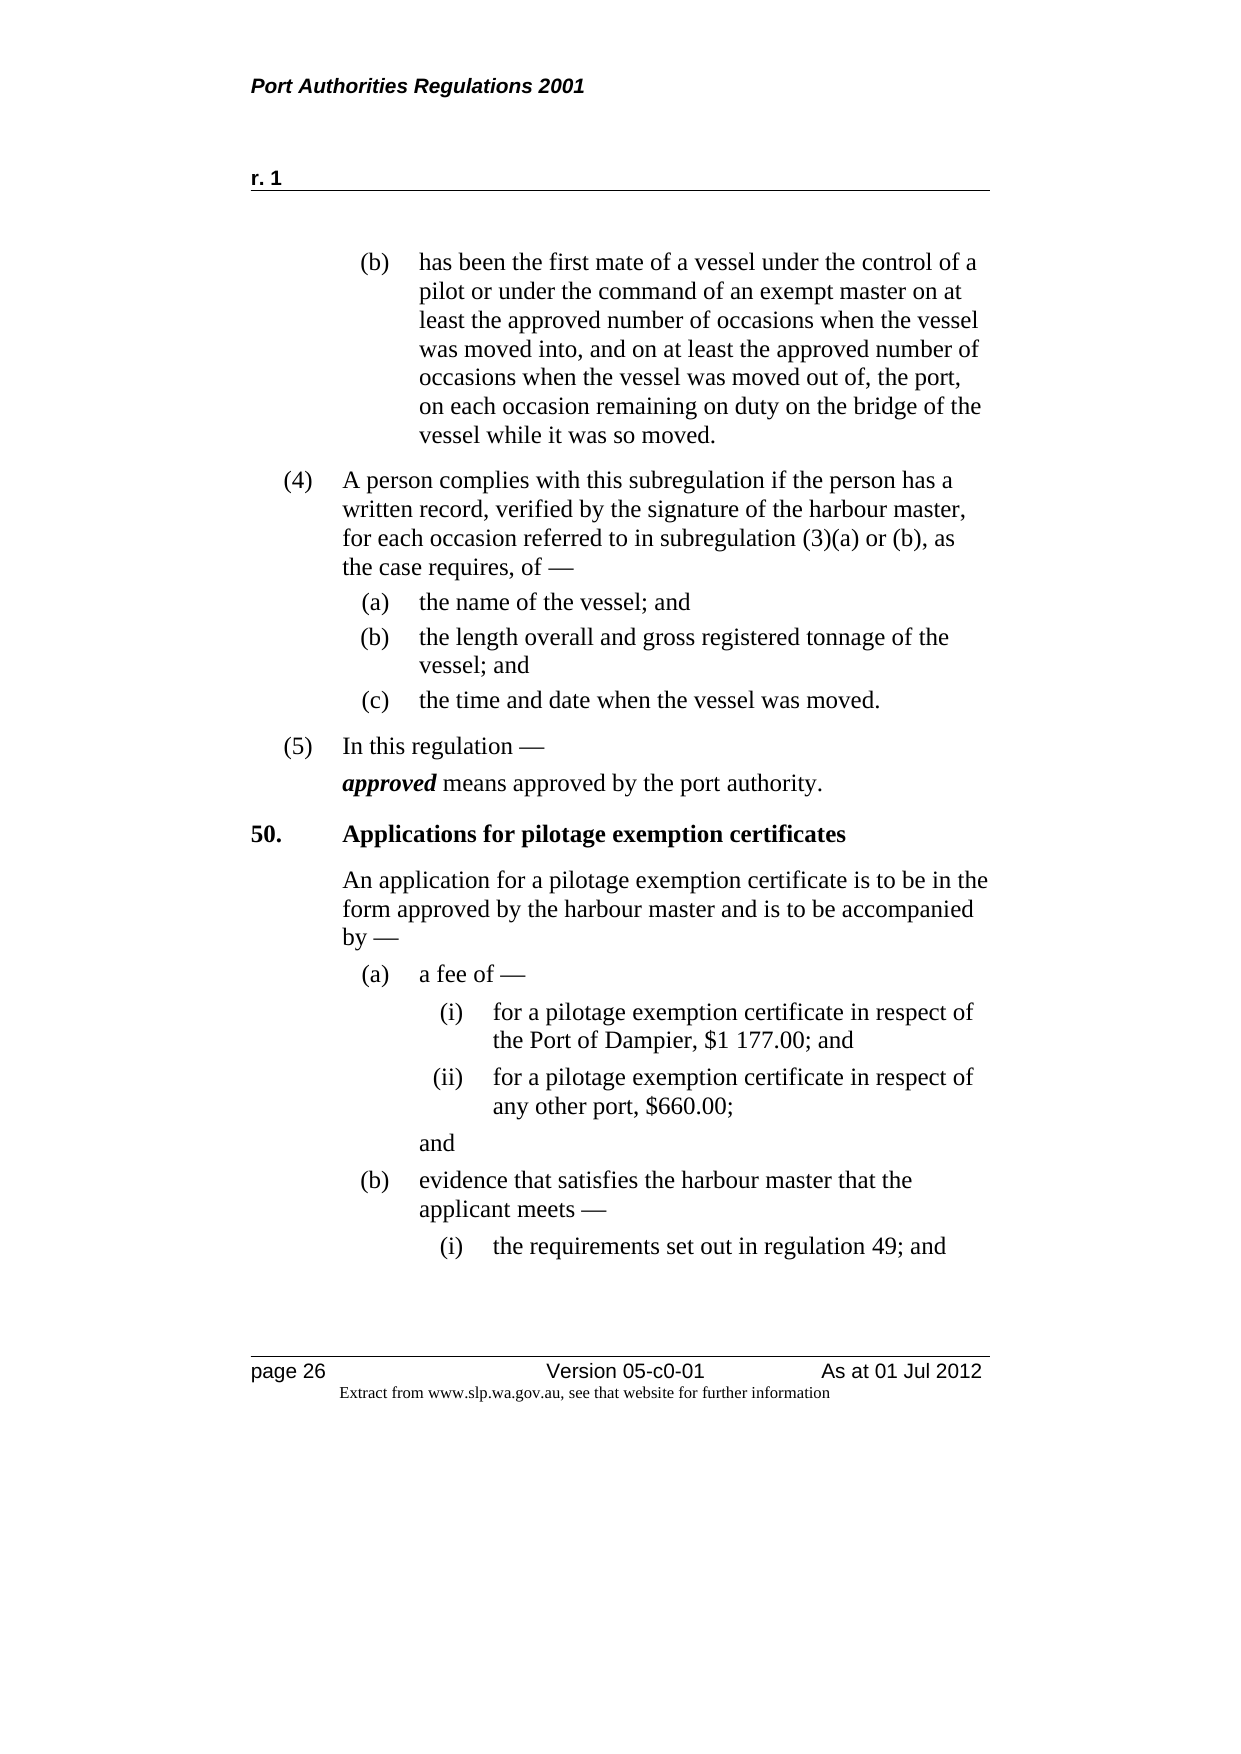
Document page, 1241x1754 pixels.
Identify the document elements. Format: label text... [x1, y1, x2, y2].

text approved means approved by the port authority. [251, 768, 990, 797]
text (ii) for a pilotage exemption certificate in respect of any other port, $660.00; [251, 1062, 990, 1120]
text (c) the time and date when the vessel was moved. [251, 685, 990, 714]
text (b) evidence that satisfies the harbour master that the applicant meets — [251, 1165, 990, 1223]
text An application for a pilotage exemption certificate is to be in the form approved by the harbour master and is to be accompanied by — [251, 865, 990, 951]
text (a) the name of the vessel; and [251, 587, 990, 615]
text (4) A person complies with this subregulation if the person has a written record, verified by the signature of the harbour master, for each occasion referred to in subregulation (3)(a) or (b), as the case requires, of — [251, 465, 990, 580]
subtitle 50. Applications for pilotage exemption certificates [251, 819, 990, 848]
text (i) the requirements set out in regulation 49; and [251, 1231, 990, 1260]
text (a) a fee of — [251, 959, 990, 988]
text (b) the length overall and gross registered tonnage of the vessel; and [251, 622, 990, 679]
text and [251, 1128, 990, 1157]
text (i) for a pilotage exemption certificate in respect of the , $1 177.00; and [251, 997, 990, 1054]
text (b) has been the first mate of a vessel under the control of a pilot or under the command of an exempt master on at least the approved number of occasions when the vessel was moved into, and on at least the approved number of occasions when the vessel was moved out of, the port, on each occasion remaining on duty on the bridge of the vessel while it was so moved. [251, 247, 990, 449]
text (5) In this regulation — [251, 731, 990, 759]
